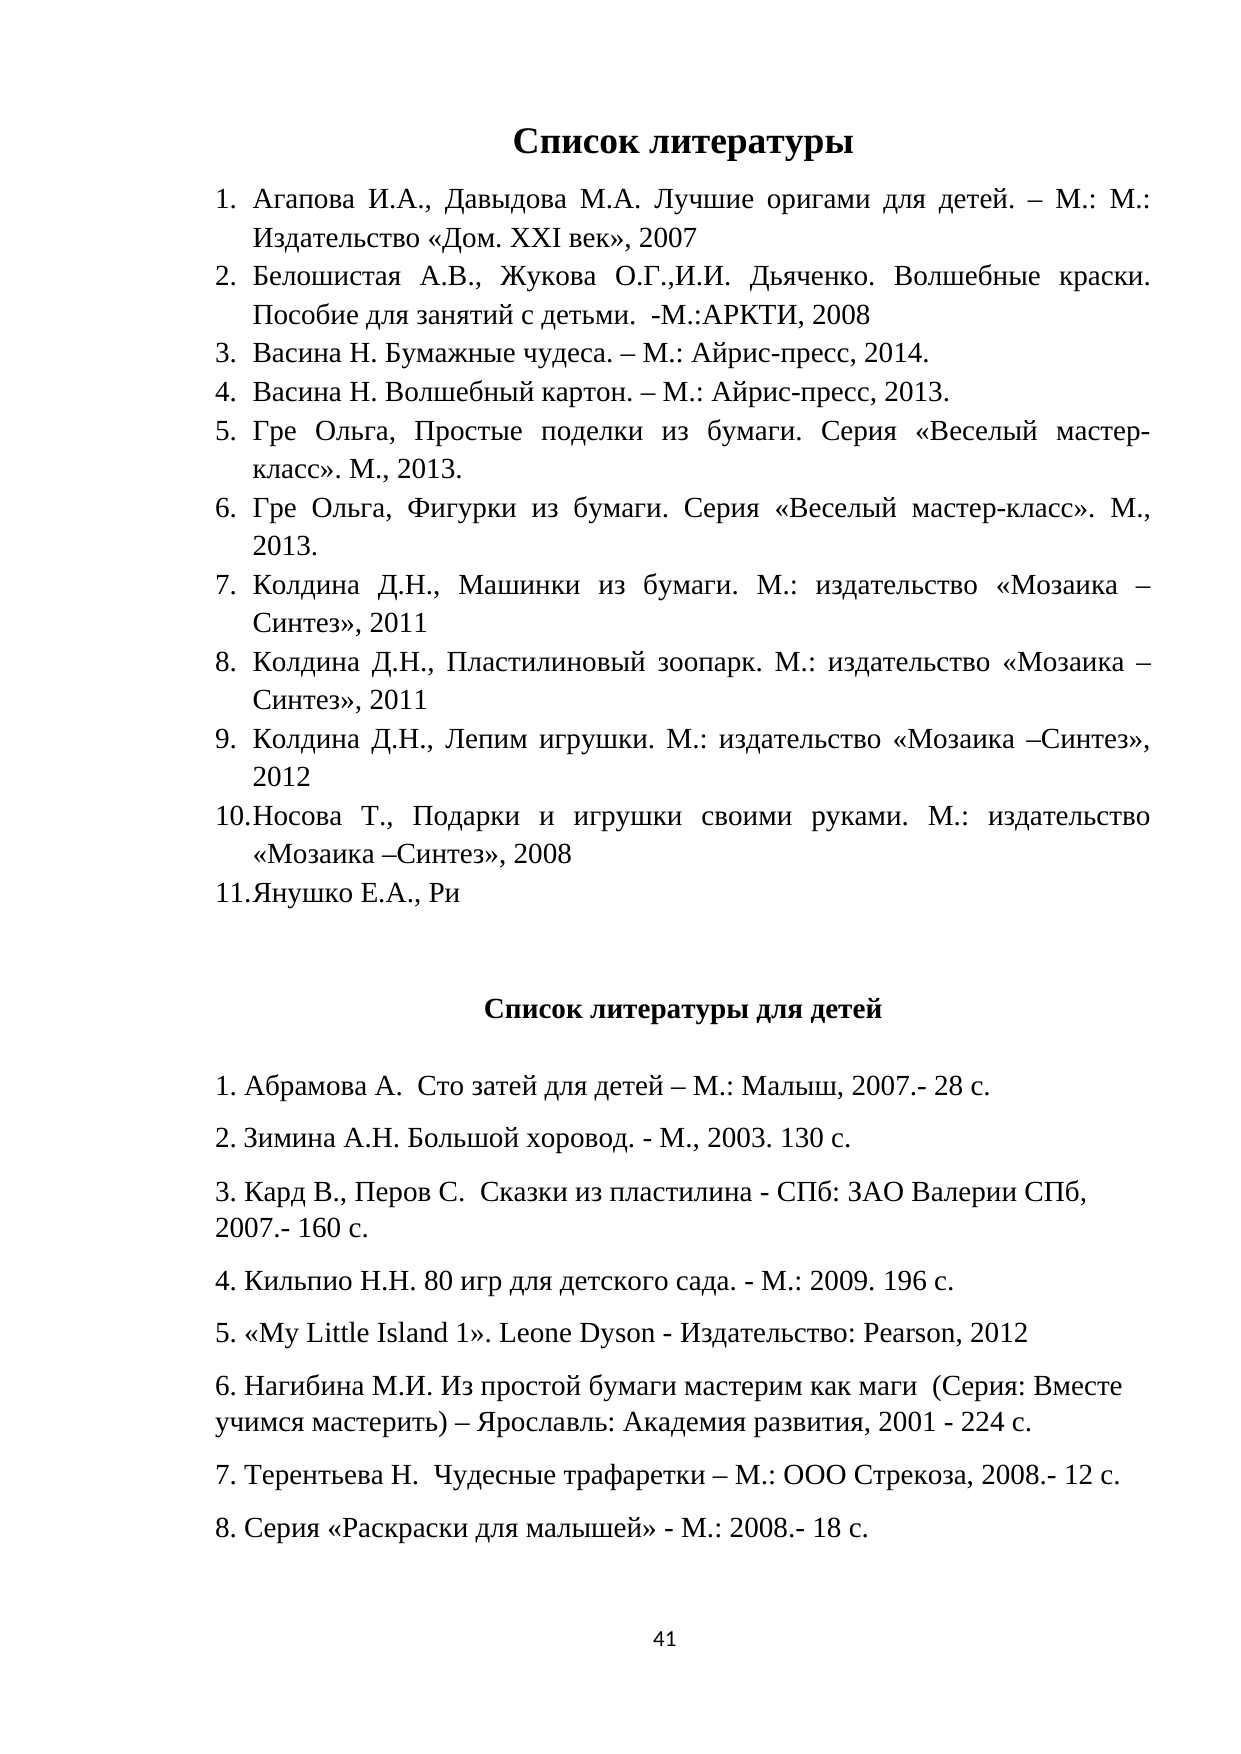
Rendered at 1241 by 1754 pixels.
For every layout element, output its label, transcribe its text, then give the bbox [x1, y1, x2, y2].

text Список литературы для детей [215, 991, 1152, 1024]
text 3. Кард В., Перов С. Сказки из пластилина - СПб: ЗАО Валерии СПб, 2007.- 160 с. [215, 1174, 1152, 1243]
text 2. Зимина А.Н. Большой хоровод. - М., 2003. 130 с. [215, 1121, 1152, 1154]
list Белошистая А.В., Жукова О.Г.,И.И. Дьяченко. Волшебные краски. Пособие для занятий с детьми. -М.:АРКТИ, 2008 [215, 258, 1152, 331]
list Колдина Д.Н., Пластилиновый зоопарк. М.: издательство «Мозаика –Синтез», 2011 [215, 644, 1152, 716]
list Гре Ольга, Простые поделки из бумаги. Серия «Веселый мастер-класс». М., 2013. [215, 413, 1152, 485]
text 4. Кильпио Н.Н. 80 игр для детского сада. - М.: 2009. 196 с. [215, 1263, 1152, 1296]
list Колдина Д.Н., Лепим игрушки. М.: издательство «Мозаика –Синтез», 2012 [215, 721, 1152, 793]
text Список литературы [215, 118, 1152, 161]
list Васина Н. Бумажные чудеса. – М.: Айрис-пресс, 2014. [215, 336, 1152, 369]
list Васина Н. Волшебный картон. – М.: Айрис-пресс, 2013. [215, 374, 1152, 408]
list Носова Т., Подарки и игрушки своими руками. М.: издательство «Мозаика –Синтез», 2008 [215, 798, 1152, 870]
list Колдина Д.Н., Машинки из бумаги. М.: издательство «Мозаика –Синтез», 2011 [215, 567, 1152, 639]
text 1. Абрамова А. Сто затей для детей – М.: Малыш, 2007.- 28 с. [215, 1068, 1152, 1101]
list Гре Ольга, Фигурки из бумаги. Серия «Веселый мастер-класс». М., 2013. [215, 490, 1152, 562]
text 7. Терентьева Н. Чудесные трафаретки – М.: ООО Стрекоза, 2008.- 12 с. [215, 1457, 1152, 1491]
text 6. Нагибина М.И. Из простой бумаги мастерим как маги (Серия: Вместе учимся мастерить) – Ярославль: Академия развития, 2001 - 224 с. [215, 1368, 1152, 1438]
list Агапова И.А., Давыдова М.А. Лучшие оригами для детей. – М.: М.: Издательство «Дом. XXI век», 2007 [215, 181, 1152, 253]
list Янушко Е.А., Ри [215, 875, 1152, 909]
text 5. «My Little Island 1». Leone Dyson - Издательство: Pearson, 2012 [215, 1315, 1152, 1349]
text 8. Серия «Раскраски для малышей» - М.: 2008.- 18 с. [215, 1510, 1152, 1543]
